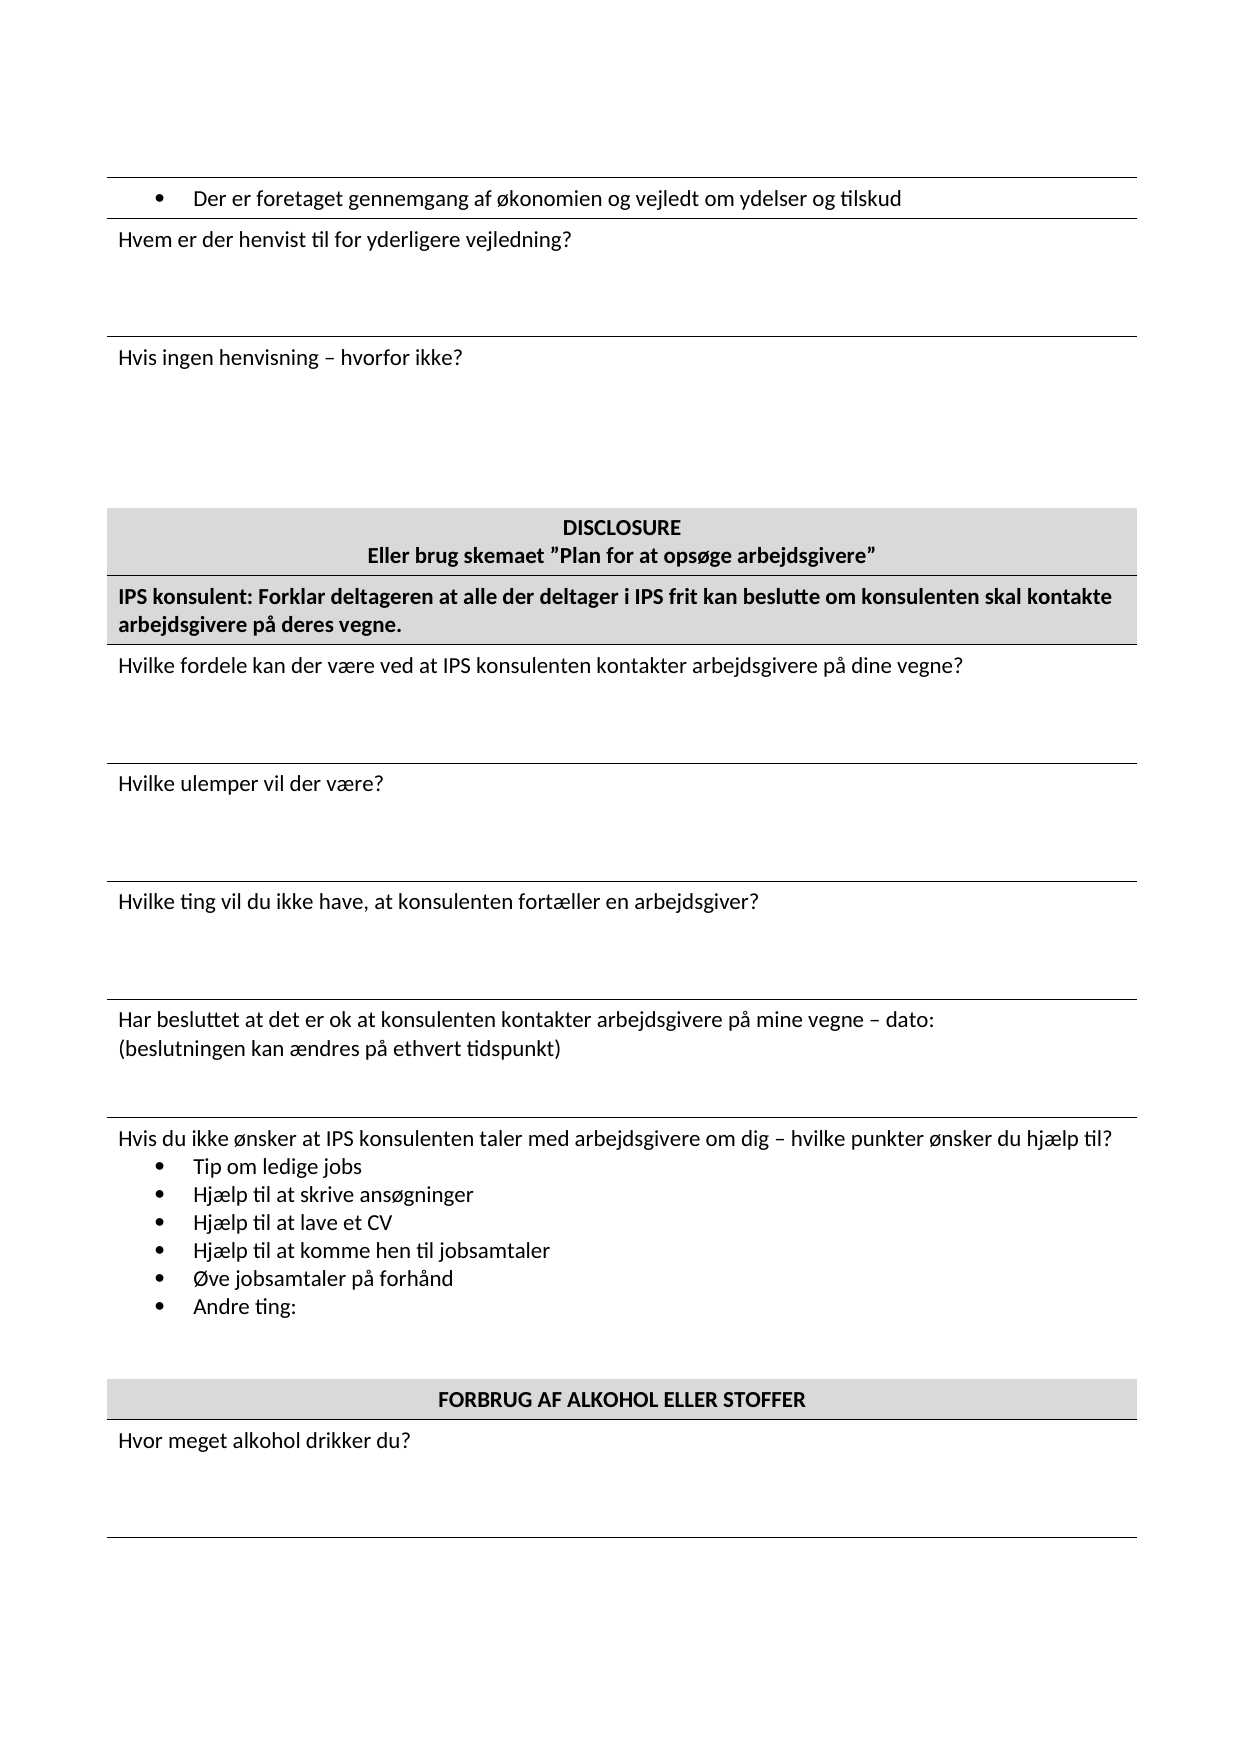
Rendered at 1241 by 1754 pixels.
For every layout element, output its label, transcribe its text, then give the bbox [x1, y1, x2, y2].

table_cell IPS konsulent: Forklar deltageren at alle der deltager i IPS frit kan beslutte om konsulenten skal kontakte arbejdsgivere på deres vegne. [107, 576, 1137, 644]
table_cell Har besluttet at det er ok at konsulenten kontakter arbejdsgivere på mine vegne – dato: (beslutningen kan ændres på ethvert tidspunkt) [107, 1000, 1137, 1117]
table_cell Der er foretaget gennemgang af økonomien og vejledt om ydelser og tilskud [107, 178, 1137, 218]
table_cell Hvilke fordele kan der være ved at IPS konsulenten kontakter arbejdsgivere på dine vegne? [107, 645, 1137, 762]
table_cell Hvem er der henvist til for yderligere vejledning? [107, 219, 1137, 336]
table_header FORBRUG AF ALKOHOL ELLER STOFFER [107, 1379, 1137, 1419]
table_cell Hvis du ikke ønsker at IPS konsulenten taler med arbejdsgivere om dig – hvilke punkter ønsker du hjælp til? Tip om ledige jobs Hjælp til at skrive ansøgninger Hjælp til at lave et CV Hjælp til at komme hen til jobsamtaler Øve jobsamtaler på forhånd Andre ting: [107, 1118, 1137, 1326]
table_header DISCLOSURE Eller brug skemaet ”Plan for at opsøge arbejdsgivere” [107, 508, 1137, 575]
table_cell Hvor meget alkohol drikker du? [107, 1420, 1137, 1537]
table_cell Hvis ingen henvisning – hvorfor ikke? [107, 337, 1137, 454]
table_cell Hvilke ting vil du ikke have, at konsulenten fortæller en arbejdsgiver? [107, 882, 1137, 999]
table_cell Hvilke ulemper vil der være? [107, 764, 1137, 881]
